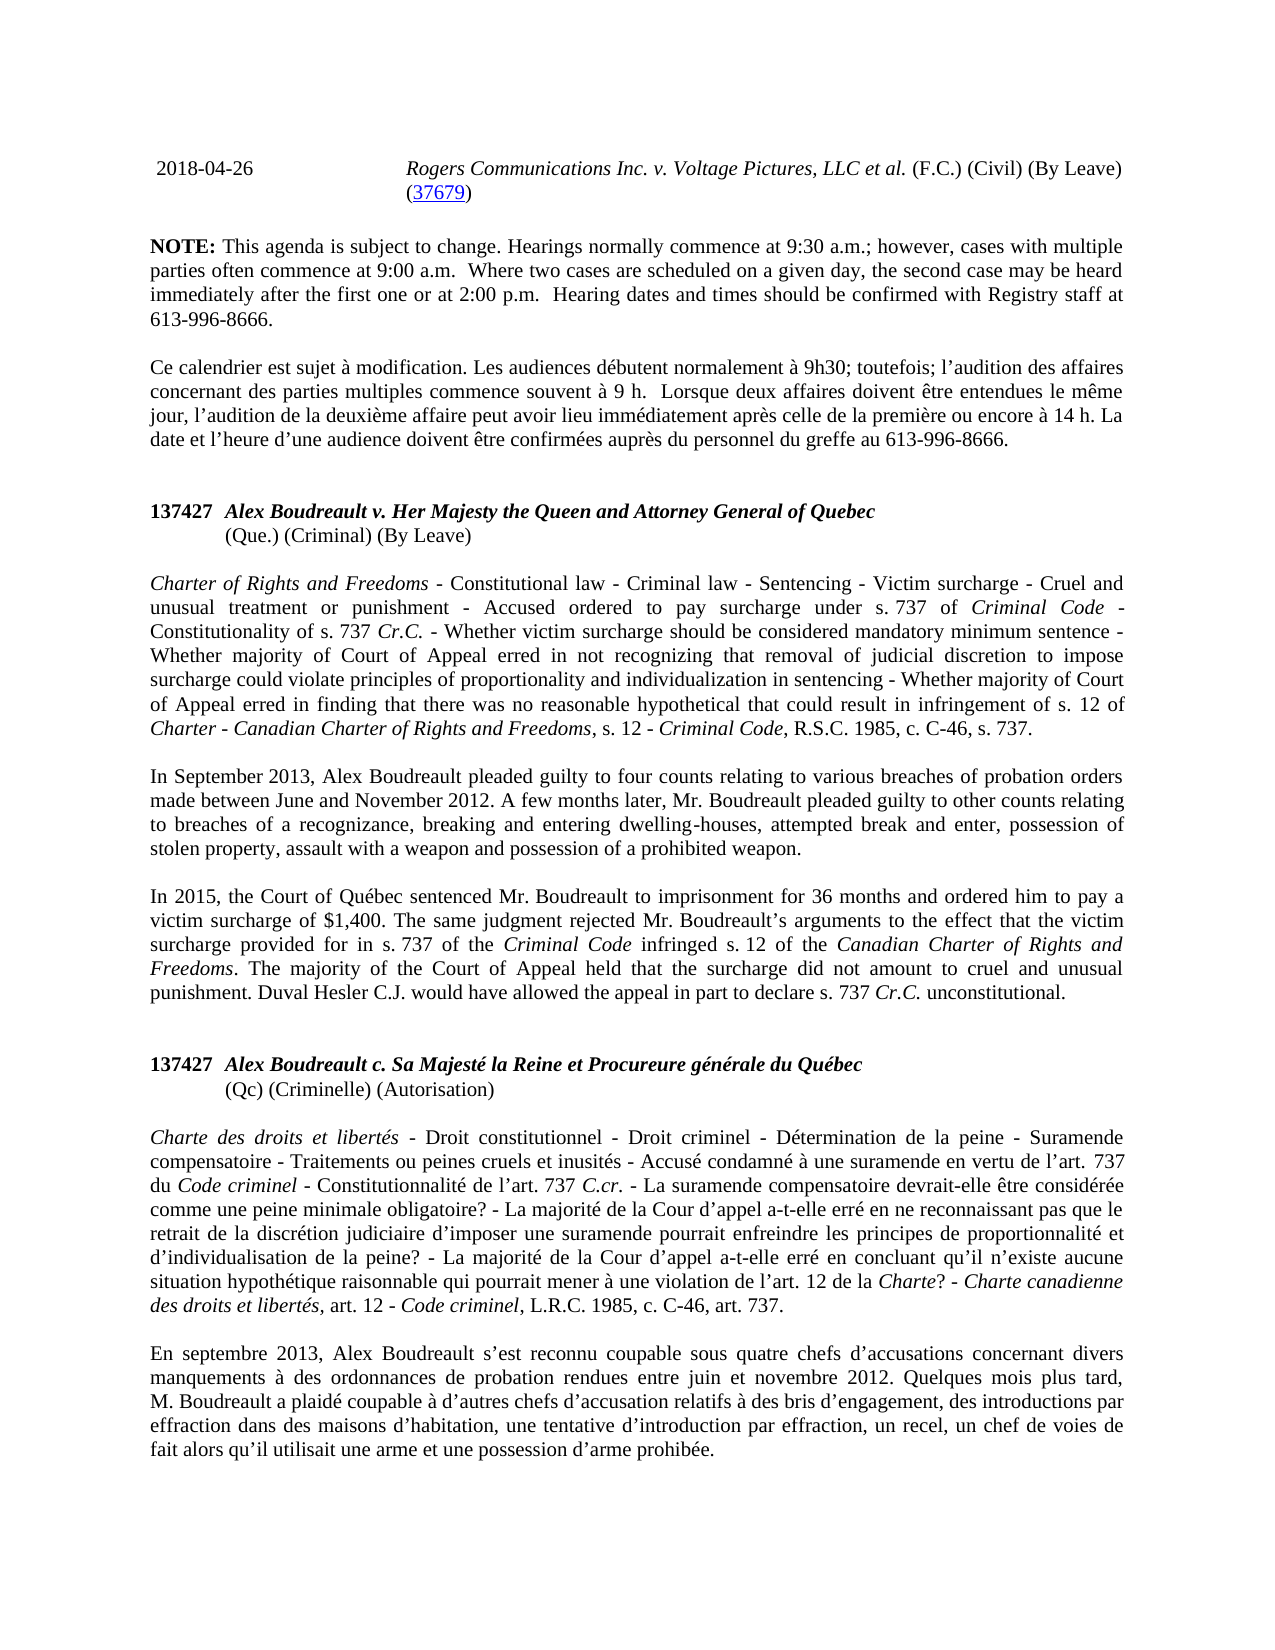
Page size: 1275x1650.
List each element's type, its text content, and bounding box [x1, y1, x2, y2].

text (Que.) (Criminal) (By Leave) [225, 523, 1125, 547]
text (Qc) (Criminelle) (Autorisation) [225, 1076, 1125, 1101]
text 37427 Alex Boudreault c. Sa Majesté la Reine et Procureure générale du Québec [150, 1052, 1125, 1076]
table_cell 2018-04-26 [150, 150, 400, 210]
text En septembre 2013, Alex Boudreault s’est reconnu coupable sous quatre chefs d’accusations concernant divers manquements à des ordonnances de probation rendues entre juin et novembre 2012. Quelques mois plus tard, M. Boudreault a plaidé coupable à d’autres chefs d’accusation relatifs à des bris d’engagement, des introductions par effraction dans des maisons d’habitation, une tentative d’introduction par effraction, un recel, un chef de voies de fait alors qu’il utilisait une arme et une possession d’arme prohibée. [150, 1341, 1125, 1461]
text In September 2013, Alex Boudreault pleaded guilty to four counts relating to various breaches of probation orders made between June and November 2012. A few months later, Mr. Boudreault pleaded guilty to other counts relating to breaches of a recognizance, breaking and entering dwelling-houses, attempted break and enter, possession of stolen property, assault with a weapon and possession of a prohibited weapon. [150, 764, 1125, 860]
text Charte des droits et libertés - Droit constitutionnel - Droit criminel - Détermination de la peine - Suramende compensatoire - Traitements ou peines cruels et inusités - Accusé condamné à une suramende en vertu de l’art. 737 du Code criminel - Constitutionnalité de l’art. 737 C.cr. - La suramende compensatoire devrait-elle être considérée comme une peine minimale obligatoire? - La majorité de la Cour d’appel a-t-elle erré en ne reconnaissant pas que le retrait de la discrétion judiciaire d’imposer une suramende pourrait enfreindre les principes de proportionnalité et d’individualisation de la peine? - La majorité de la Cour d’appel a-t-elle erré en concluant qu’il n’existe aucune situation hypothétique raisonnable qui pourrait mener à une violation de l’art. 12 de la Charte? - Charte canadienne des droits et libertés, art. 12 - Code criminel, L.R.C. 1985, c. C-46, art. 737. [150, 1124, 1125, 1317]
text Ce calendrier est sujet à modification. Les audiences débutent normalement à 9h30; toutefois; l’audition des affaires concernant des parties multiples commence souvent à 9 h. Lorsque deux affaires doivent être entendues le même jour, l’audition de la deuxième affaire peut avoir lieu immédiatement après celle de la première ou encore à 14 h. La date et l’heure d’une audience doivent être confirmées auprès du personnel du greffe au 613-996-8666. [150, 354, 1125, 451]
text 37427 Alex Boudreault v. Her Majesty the Queen and Attorney General of Quebec [150, 499, 1125, 523]
text NOTE: This agenda is subject to change. Hearings normally commence at 9:30 a.m.; however, cases with multiple parties often commence at 9:00 a.m. Where two cases are scheduled on a given day, the second case may be heard immediately after the first one or at 2:00 p.m. Hearing dates and times should be confirmed with Registry staff at 613-996-8666. [150, 234, 1125, 331]
text Charter of Rights and Freedoms - Constitutional law - Criminal law - Sentencing - Victim surcharge - Cruel and unusual treatment or punishment - Accused ordered to pay surcharge under s. 737 of Criminal Code - Constitutionality of s. 737 Cr.C. - Whether victim surcharge should be considered mandatory minimum sentence - Whether majority of Court of Appeal erred in not recognizing that removal of judicial discretion to impose surcharge could violate principles of proportionality and individualization in sentencing - Whether majority of Court of Appeal erred in finding that there was no reasonable hypothetical that could result in infringement of s. 12 of Charter - Canadian Charter of Rights and Freedoms, s. 12 - Criminal Code, R.S.C. 1985, c. C-46, s. 737. [150, 571, 1125, 739]
text In 2015, the Court of Québec sentenced Mr. Boudreault to imprisonment for 36 months and ordered him to pay a victim surcharge of $1,400. The same judgment rejected Mr. Boudreault’s arguments to the effect that the victim surcharge provided for in s. 737 of the Criminal Code infringed s. 12 of the Canadian Charter of Rights and Freedoms. The majority of the Court of Appeal held that the surcharge did not amount to cruel and unusual punishment. Duval Hesler C.J. would have allowed the appeal in part to declare s. 737 Cr.C. unconstitutional. [150, 884, 1125, 1004]
table_cell Rogers Communications Inc. v. Voltage Pictures, LLC et al. (F.C.) (Civil) (By Leave) (37679) [400, 150, 1147, 210]
